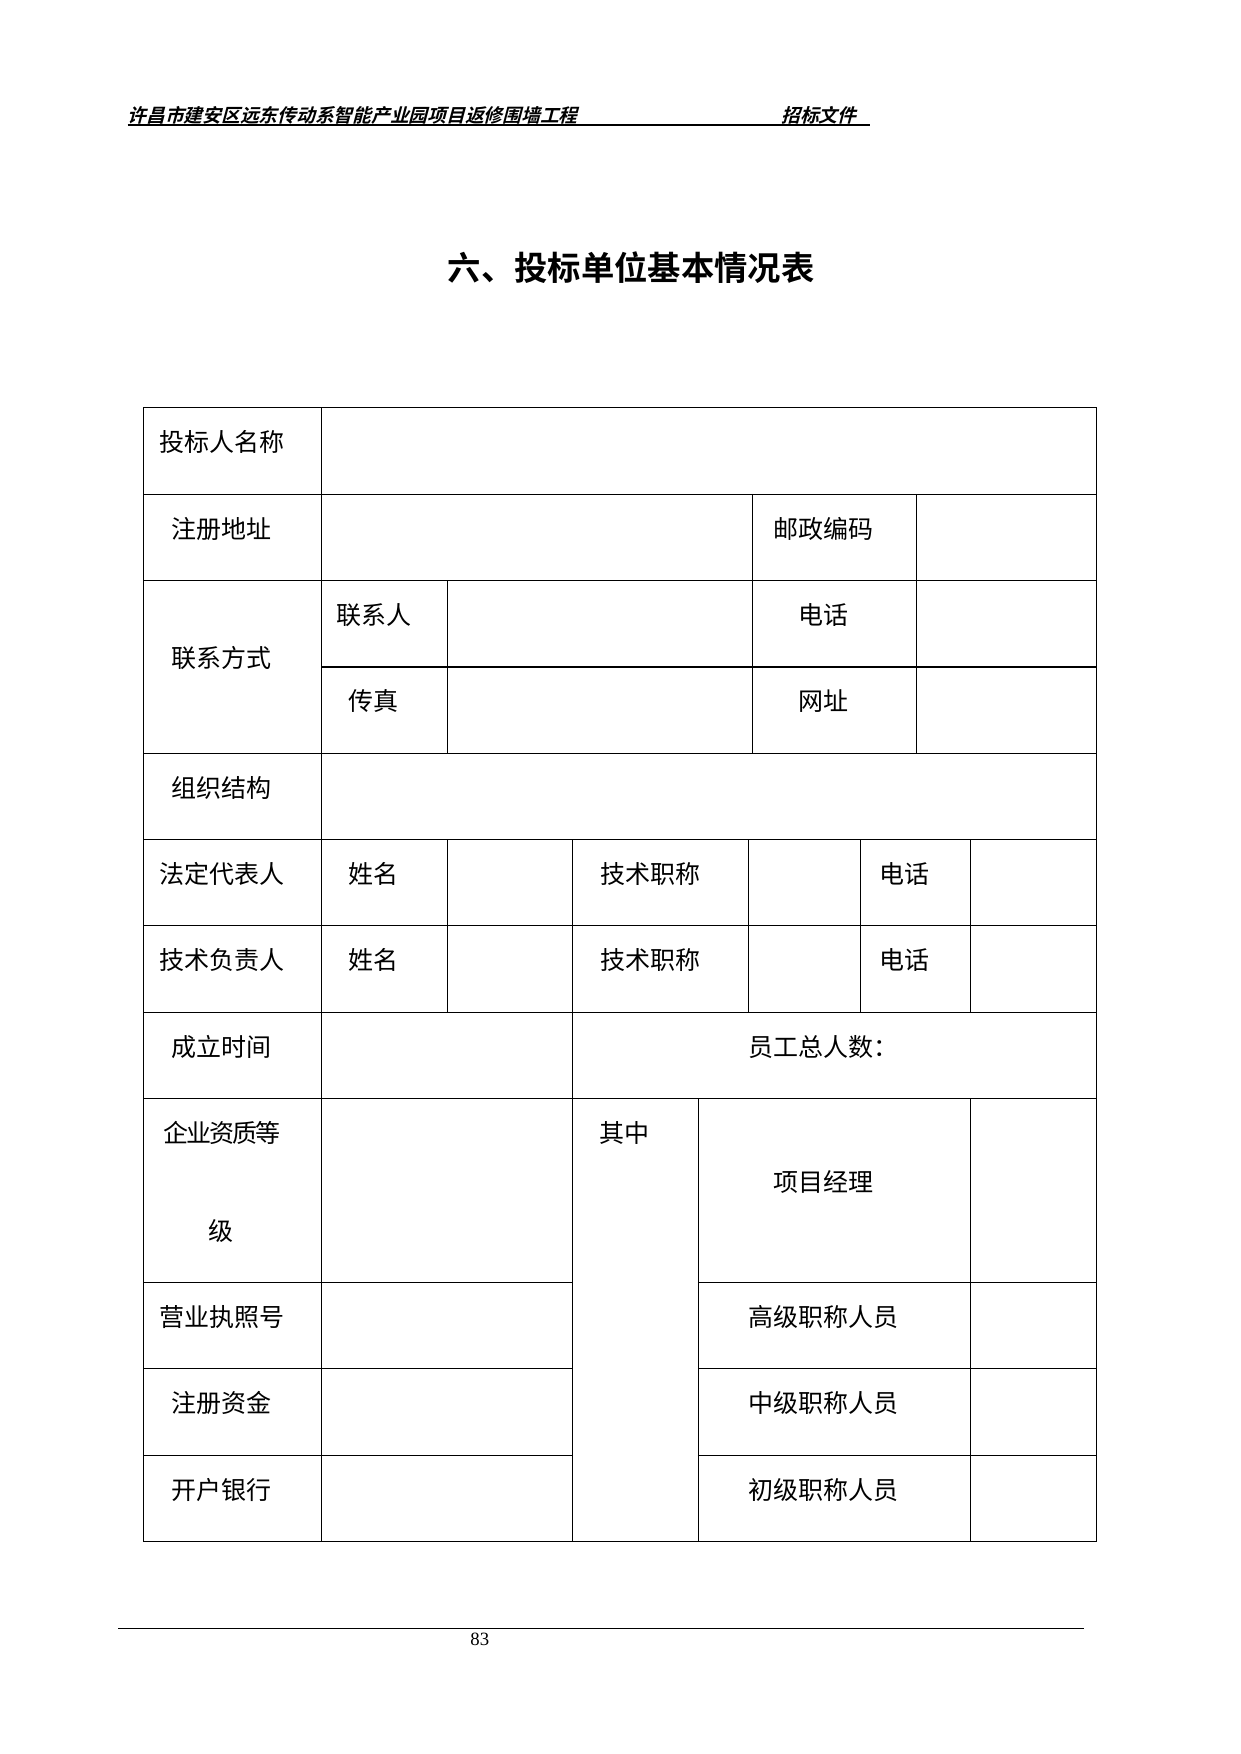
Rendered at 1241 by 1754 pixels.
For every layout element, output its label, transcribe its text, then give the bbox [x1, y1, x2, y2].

table_cell [917, 668, 1096, 753]
table_cell [448, 926, 572, 1012]
table_cell [971, 1456, 1096, 1541]
table_cell 营业执照号 [144, 1283, 321, 1368]
table_cell [971, 1099, 1096, 1282]
table_cell 初级职称人员 [699, 1456, 970, 1541]
table_cell 电话 [861, 840, 970, 925]
text 六、投标单位基本情况表 [118, 233, 1100, 298]
table_cell [322, 1369, 572, 1455]
table_cell 电话 [753, 581, 916, 666]
table_cell [971, 926, 1096, 1012]
table_cell [448, 581, 752, 666]
table_cell [749, 926, 860, 1012]
table_cell 员工总人数： [573, 1013, 1096, 1098]
table_cell [749, 840, 860, 925]
table_cell 邮政编码 [753, 495, 916, 580]
table_cell [448, 668, 752, 753]
table_cell [322, 1456, 572, 1541]
table_header [322, 408, 1096, 494]
table_cell [322, 1013, 572, 1098]
table_header 投标人名称 [144, 408, 321, 494]
table_cell 姓名 [322, 840, 447, 925]
table_cell 项目经理 [699, 1099, 970, 1282]
table_cell [322, 754, 1096, 839]
table_cell [322, 495, 752, 580]
table_cell 传真 [322, 668, 447, 753]
table_cell 电话 [861, 926, 970, 1012]
table_cell 注册资金 [144, 1369, 321, 1455]
table_cell 联系方式 [144, 581, 321, 753]
table_cell 技术负责人 [144, 926, 321, 1012]
table_cell [971, 840, 1096, 925]
table_cell 联系人 [322, 581, 447, 666]
table_cell [971, 1283, 1096, 1368]
table_cell 技术职称 [573, 926, 748, 1012]
table_cell 法定代表人 [144, 840, 321, 925]
table_cell 注册地址 [144, 495, 321, 580]
table_cell [917, 495, 1096, 580]
table_cell [322, 1099, 572, 1282]
table_cell [448, 840, 572, 925]
table_cell 成立时间 [144, 1013, 321, 1098]
table_cell 姓名 [322, 926, 447, 1012]
table_cell [322, 1283, 572, 1368]
table_cell 组织结构 [144, 754, 321, 839]
table_cell [917, 581, 1096, 666]
table_cell 其中 [573, 1099, 698, 1541]
table_cell 技术职称 [573, 840, 748, 925]
table_cell 网址 [753, 668, 916, 753]
table_cell 企业资质等级 [144, 1099, 321, 1282]
table_cell 高级职称人员 [699, 1283, 970, 1368]
table_cell 中级职称人员 [699, 1369, 970, 1455]
table_cell 开户银行 [144, 1456, 321, 1541]
table_cell [971, 1369, 1096, 1455]
